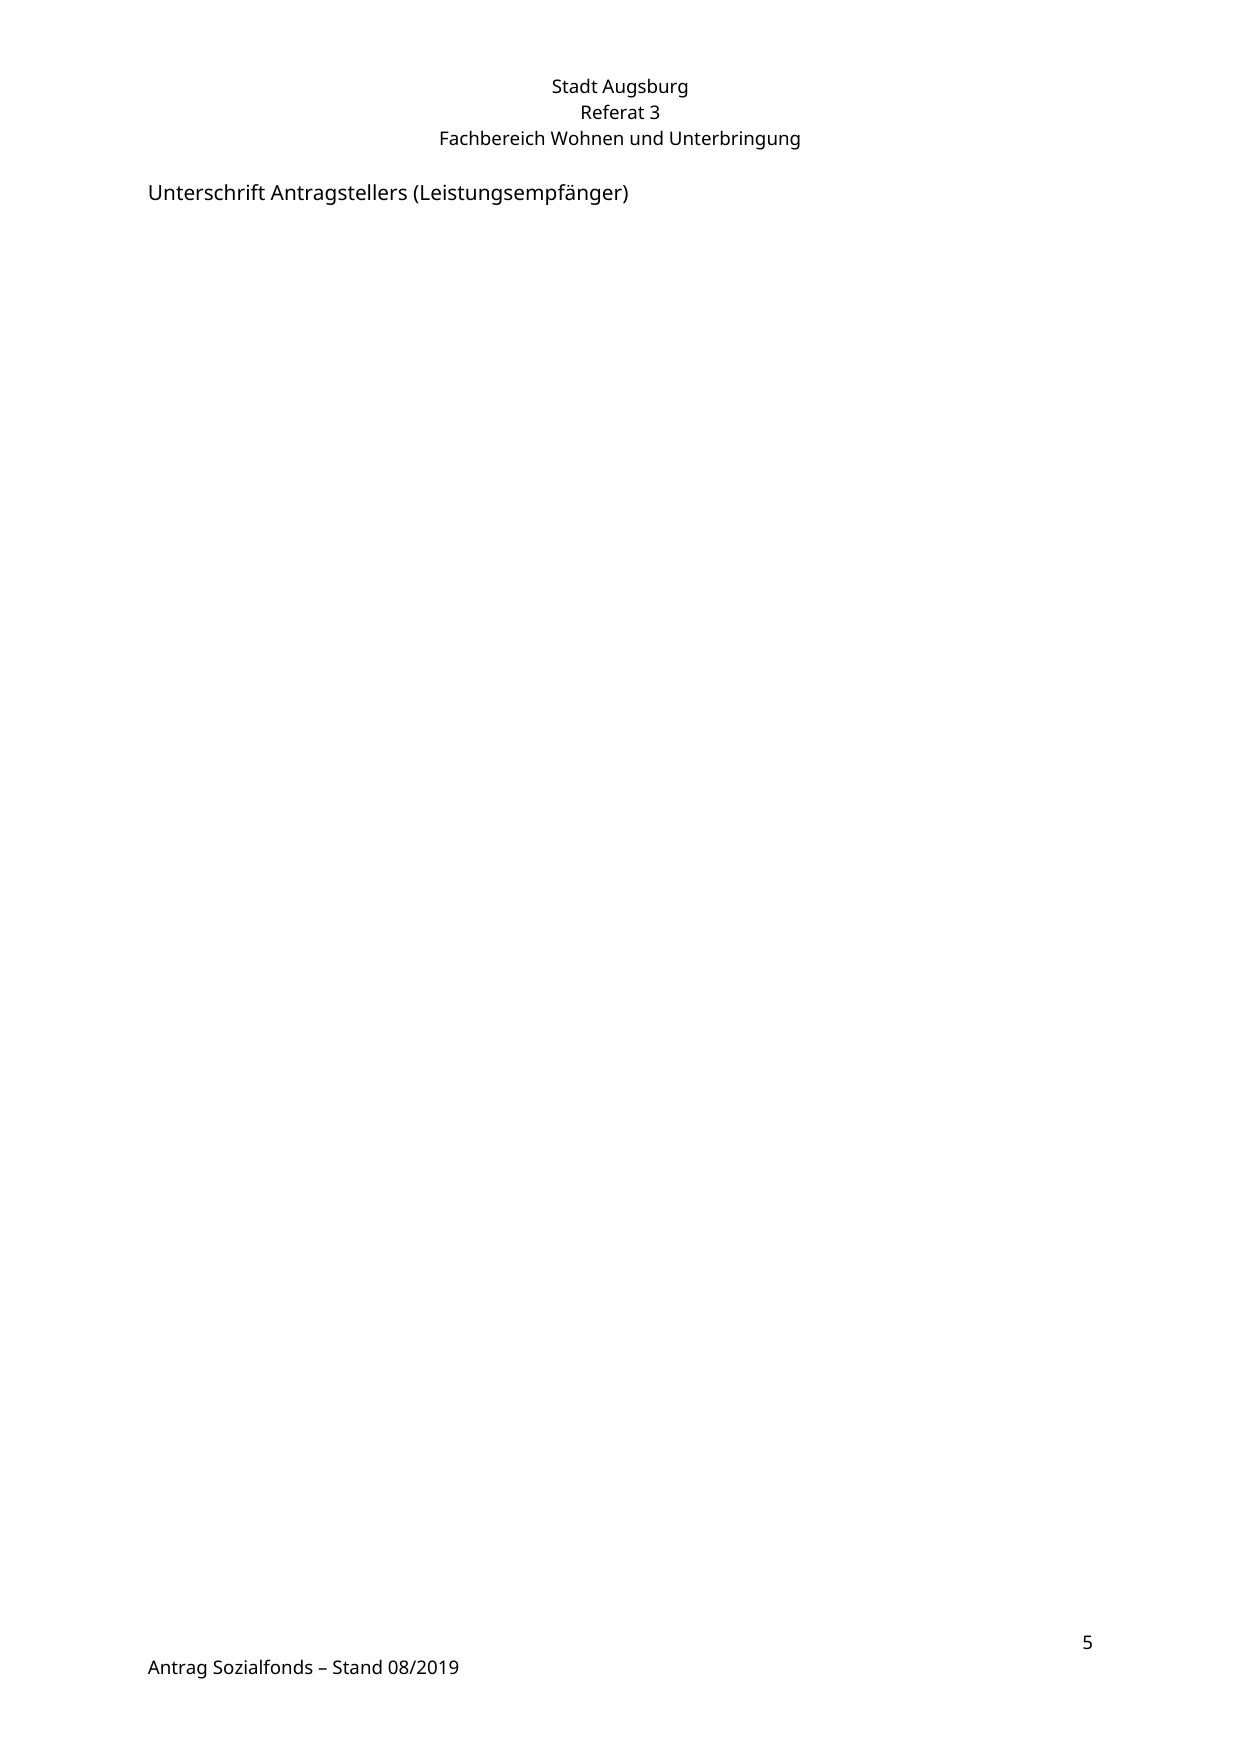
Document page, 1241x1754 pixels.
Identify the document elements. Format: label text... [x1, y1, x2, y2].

text Unterschrift Antragstellers (Leistungsempfänger) [148, 178, 1093, 207]
